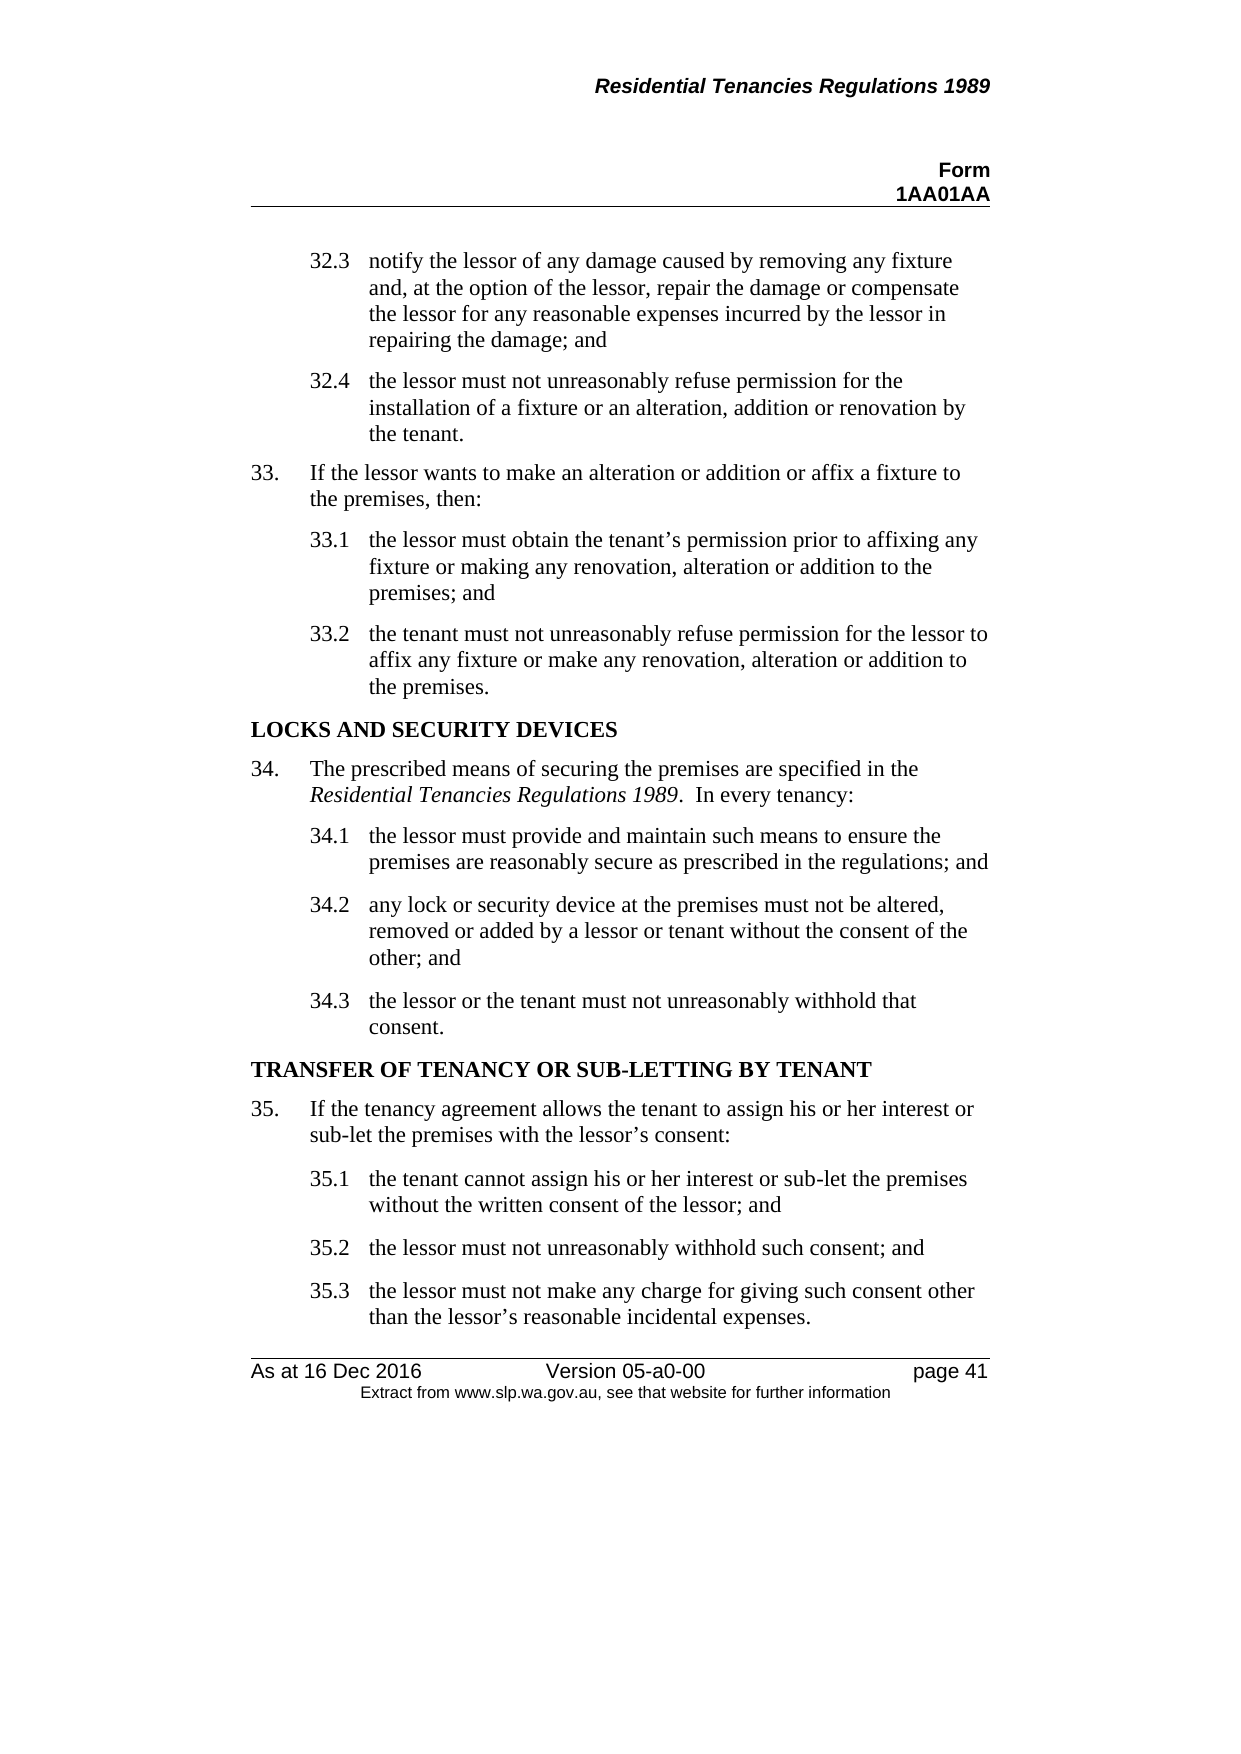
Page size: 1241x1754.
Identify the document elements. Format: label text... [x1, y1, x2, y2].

text 32.4 the lessor must not unreasonably refuse permission for the installation of a fixture or an alteration, addition or renovation by the tenant. [251, 367, 990, 447]
text 33.2 the tenant must not unreasonably refuse permission for the lessor to affix any fixture or make any renovation, alteration or addition to the premises. [251, 620, 990, 699]
text 35.2 the lessor must not unreasonably withhold such consent; and [251, 1234, 990, 1260]
text 34.2 any lock or security device at the premises must not be altered, removed or added by a lessor or tenant without the consent of the other; and [251, 891, 990, 970]
text 34. The prescribed means of securing the premises are specified in the Residential Tenancies Regulations 1989. In every tenancy: [251, 754, 990, 807]
text 35.3 the lessor must not make any charge for giving such consent other than the lessor’s reasonable incidental expenses. [251, 1277, 990, 1330]
text LOCKS AND SECURITY DEVICES [251, 716, 990, 742]
text 35.1 the tenant cannot assign his or her interest or sub-let the premises without the written consent of the lessor; and [251, 1164, 990, 1217]
text 35. If the tenancy agreement allows the tenant to assign his or her interest or sub-let the premises with the lessor’s consent: [251, 1095, 990, 1148]
text 33. If the lessor wants to make an alteration or addition or affix a fixture to the premises, then: [251, 459, 990, 512]
text 34.1 the lessor must provide and maintain such means to ensure the premises are reasonably secure as prescribed in the regulations; and [251, 822, 990, 874]
text 34.3 the lessor or the tenant must not unreasonably withhold that consent. [251, 987, 990, 1040]
text 32.3 notify the lessor of any damage caused by removing any fixture and, at the option of the lessor, repair the damage or compensate the lessor for any reasonable expenses incurred by the lessor in repairing the damage; and [251, 247, 990, 353]
text 33.1 the lessor must obtain the tenant’s permission prior to affixing any fixture or making any renovation, alteration or addition to the premises; and [251, 526, 990, 605]
text TRANSFER OF TENANCY OR SUB-LETTING BY TENANT [251, 1056, 990, 1083]
